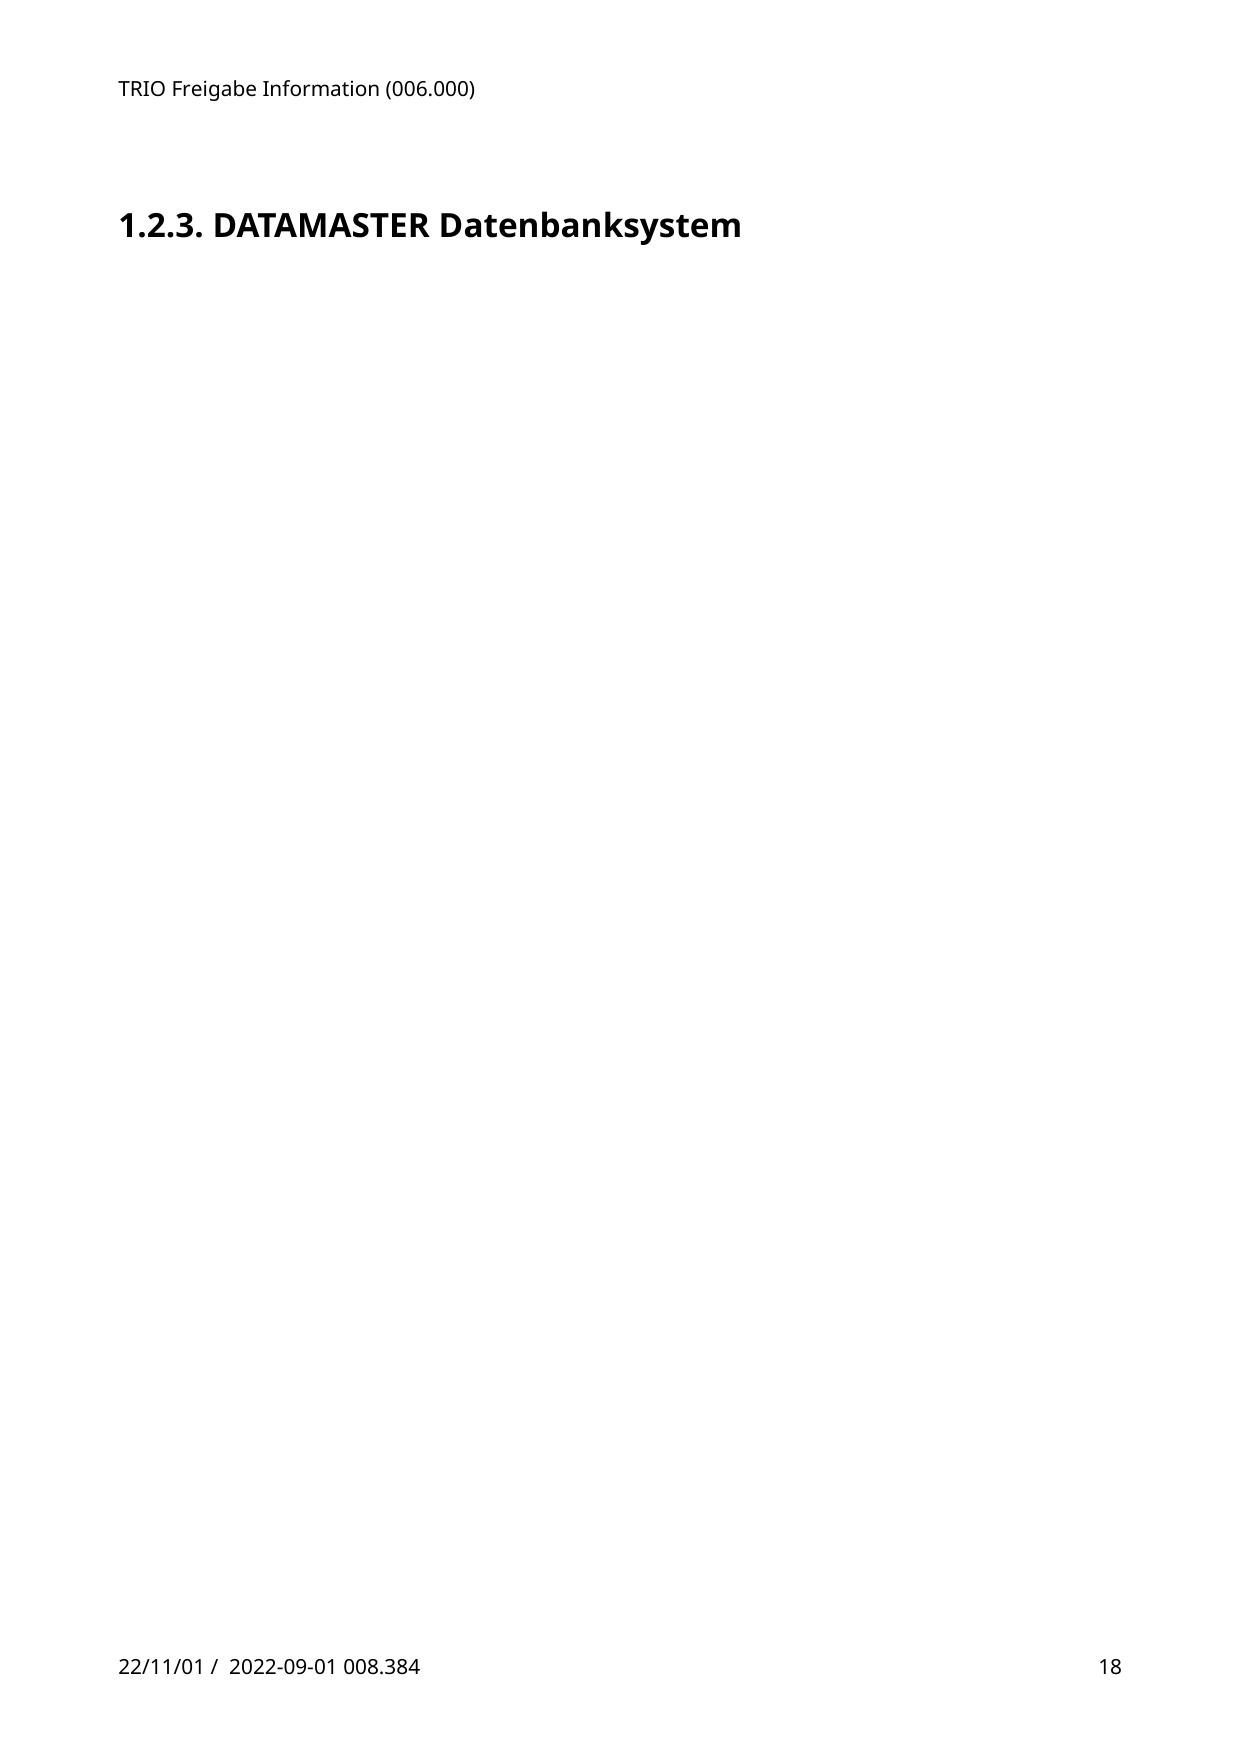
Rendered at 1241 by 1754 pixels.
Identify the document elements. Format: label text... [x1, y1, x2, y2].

subtitle 1.2.3. DATAMASTER Datenbanksystem [118, 202, 1122, 248]
